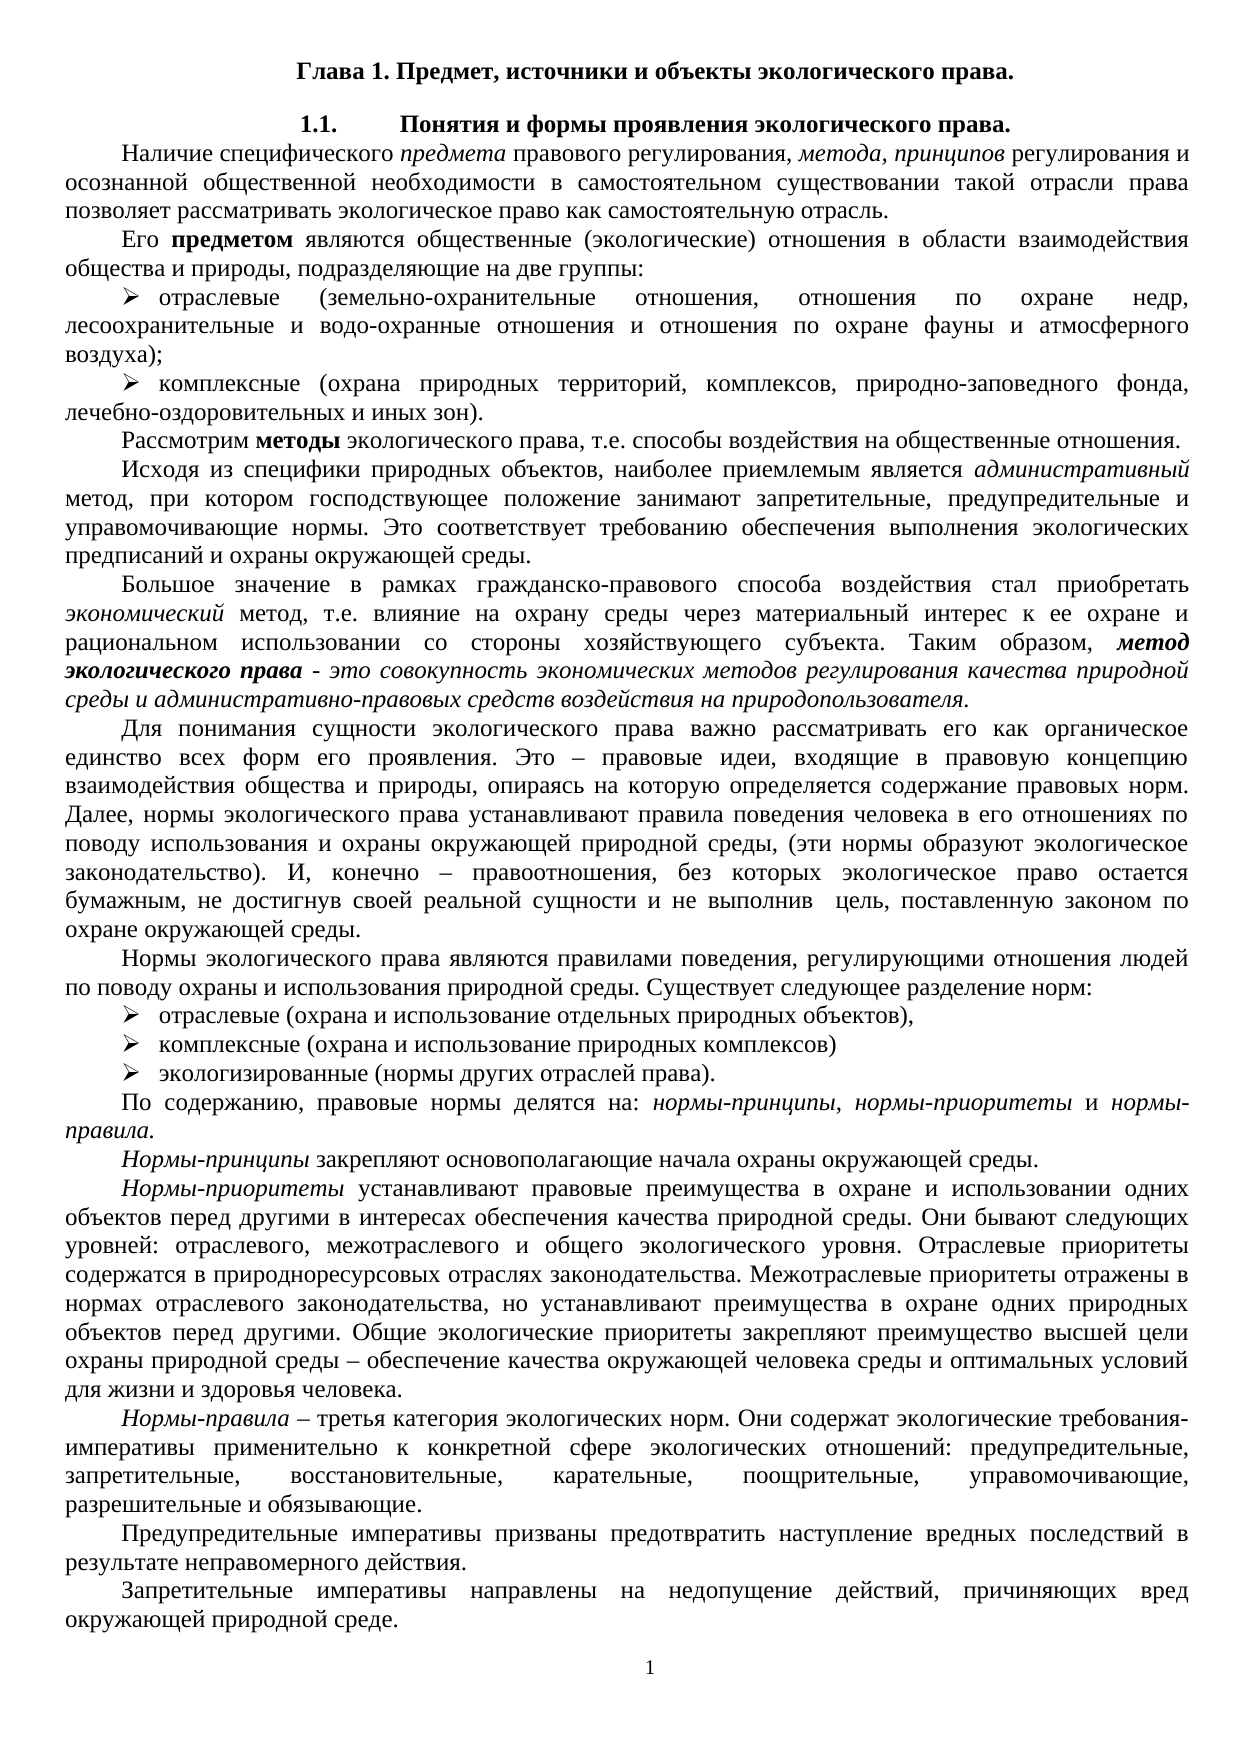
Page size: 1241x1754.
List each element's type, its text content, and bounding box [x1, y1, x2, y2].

text Для понимания сущности экологического права важно рассматривать его как органическое единство всех форм его проявления. Это – правовые идеи, входящие в правовую концепцию взаимодействия общества и природы, опираясь на которую определяется содержание правовых норм. Далее, нормы экологического права устанавливают правила поведения человека в его отношениях по поводу использования и охраны окружающей природной среды, (эти нормы образуют экологическое законодательство). И, конечно – правоотношения, без которых экологическое право остается бумажным, не достигнув своей реальной сущности и не выполнив цель, поставленную законом по охране окружающей среды. [65, 713, 1190, 943]
text Его предметом являются общественные (экологические) отношения в области взаимодействия общества и природы, подразделяющие на две группы: [65, 224, 1190, 282]
text Рассмотрим методы экологического права, т.е. способы воздействия на общественные отношения. [65, 425, 1190, 454]
text Нормы-правила – третья категория экологических норм. Они содержат экологические требования-императивы применительно к конкретной сфере экологических отношений: предупредительные, запретительные, восстановительные, карательные, поощрительные, управомочивающие, разрешительные и обязывающие. [65, 1403, 1190, 1518]
list экологизированные (нормы других отраслей права). [65, 1058, 1190, 1087]
subtitle Глава 1. Предмет, источники и объекты экологического права. [65, 56, 1190, 85]
text Нормы-приоритеты устанавливают правовые преимущества в охране и использовании одних объектов перед другими в интересах обеспечения качества природной среды. Они бывают следующих уровней: отраслевого, межотраслевого и общего экологического уровня. Отраслевые приоритеты содержатся в природноресурсовых отраслях законодательства. Межотраслевые приоритеты отражены в нормах отраслевого законодательства, но устанавливают преимущества в охране одних природных объектов перед другими. Общие экологические приоритеты закрепляют преимущество высшей цели охраны природной среды – обеспечение качества окружающей человека среды и оптимальных условий для жизни и здоровья человека. [65, 1173, 1190, 1403]
text Исходя из специфики природных объектов, наиболее приемлемым является административный метод, при котором господствующее положение занимают запретительные, предупредительные и управомочивающие нормы. Это соответствует требованию обеспечения выполнения экологических предписаний и охраны окружающей среды. [65, 454, 1190, 569]
text Наличие специфического предмета правового регулирования, метода, принципов регулирования и осознанной общественной необходимости в самостоятельном существовании такой отрасли права позволяет рассматривать экологическое право как самостоятельную отрасль. [65, 138, 1190, 224]
text Нормы-принципы закрепляют основополагающие начала охраны окружающей среды. [65, 1144, 1190, 1173]
list отраслевые (охрана и использование отдельных природных объектов), [65, 1000, 1190, 1029]
text Предупредительные императивы призваны предотвратить наступление вредных последствий в результате неправомерного действия. [65, 1518, 1190, 1575]
list комплексные (охрана природных территорий, комплексов, природно-заповедного фонда, лечебно-оздоровительных и иных зон). [65, 368, 1190, 425]
text Нормы экологического права являются правилами поведения, регулирующими отношения людей по поводу охраны и использования природной среды. Существует следующее разделение норм: [65, 943, 1190, 1000]
list Понятия и формы проявления экологического права. [65, 109, 1190, 138]
text Запретительные императивы направлены на недопущение действий, причиняющих вред окружающей природной среде. [65, 1575, 1190, 1633]
text По содержанию, правовые нормы делятся на: нормы-принципы, нормы-приоритеты и нормы-правила. [65, 1087, 1190, 1144]
list комплексные (охрана и использование природных комплексов) [65, 1029, 1190, 1058]
text Большое значение в рамках гражданско-правового способа воздействия стал приобретать экономический метод, т.е. влияние на охрану среды через материальный интерес к ее охране и рациональном использовании со стороны хозяйствующего субъекта. Таким образом, метод экологического права - это совокупность экономических методов регулирования качества природной среды и административно-правовых средств воздействия на природопользователя. [65, 569, 1190, 713]
list отраслевые (земельно-охранительные отношения, отношения по охране недр, лесоохранительные и водо-охранные отношения и отношения по охране фауны и атмосферного воздуха); [65, 282, 1190, 368]
